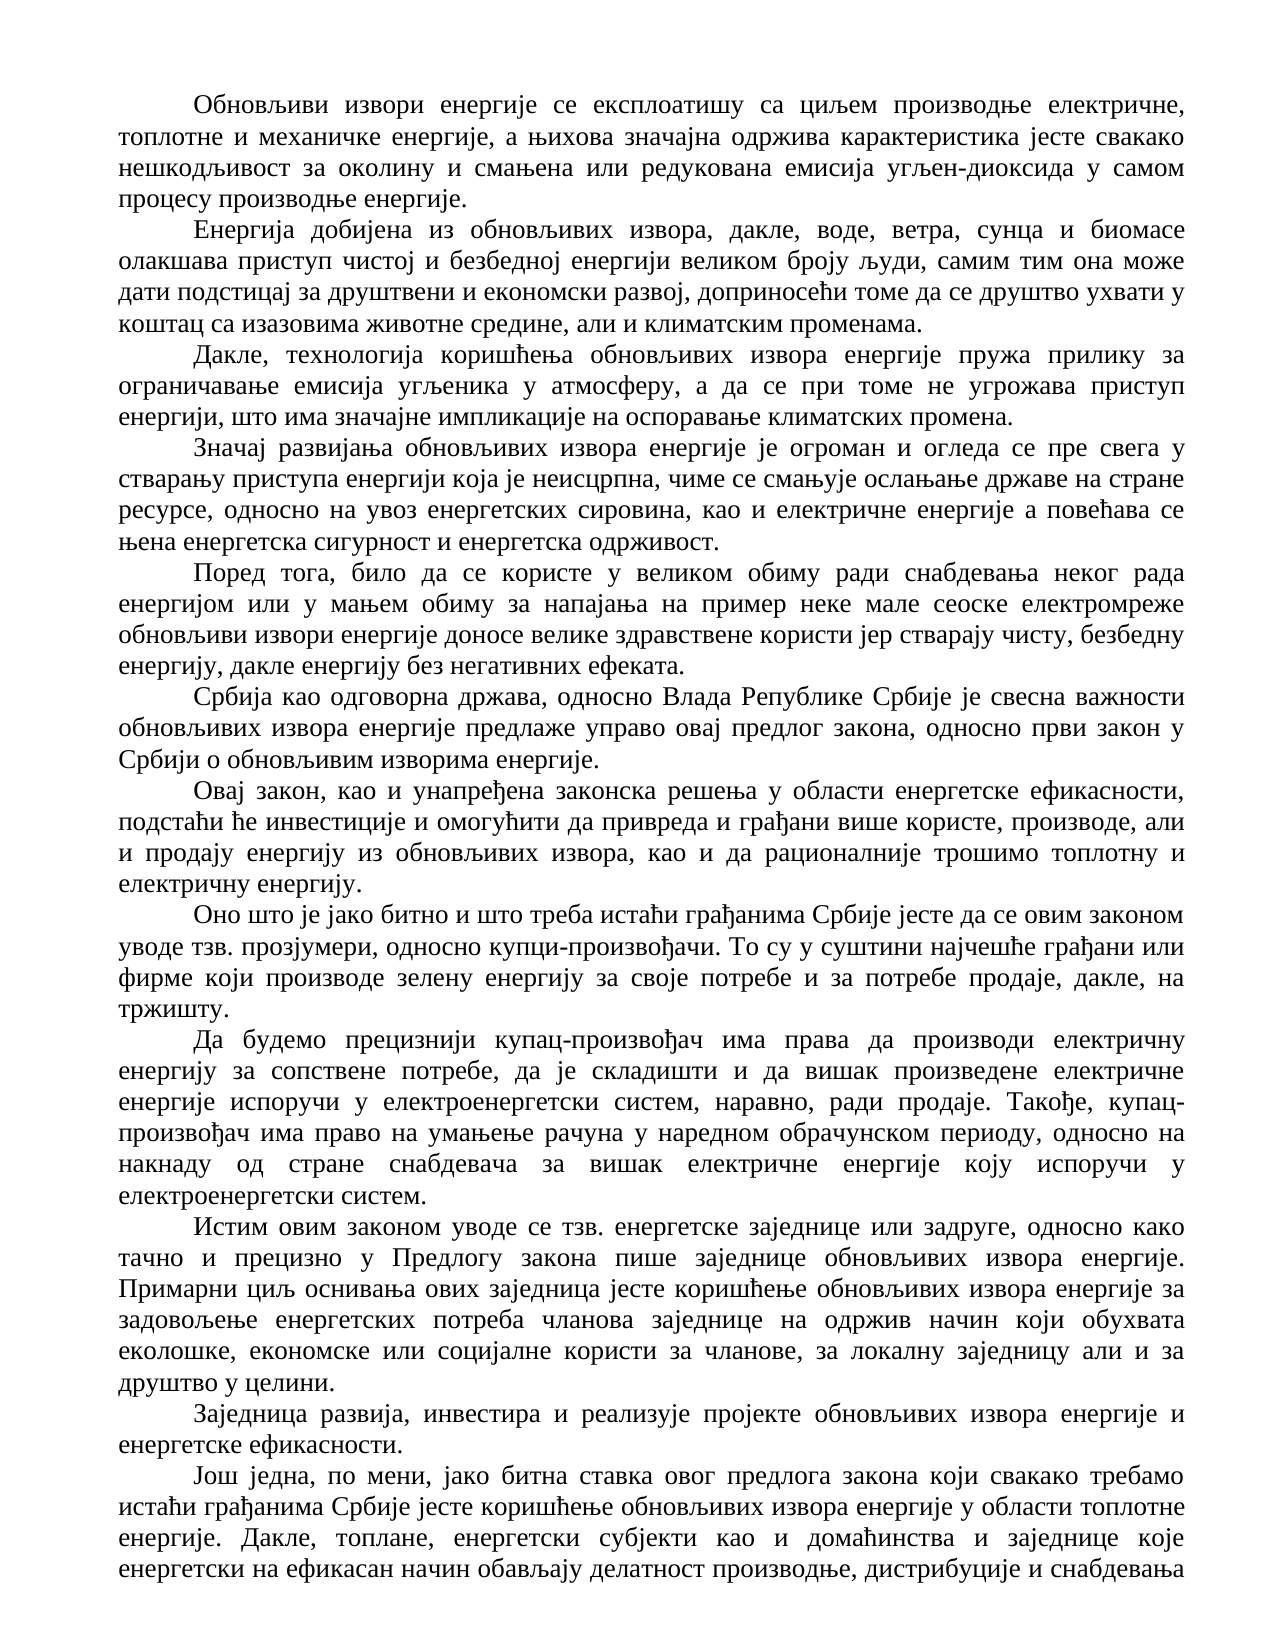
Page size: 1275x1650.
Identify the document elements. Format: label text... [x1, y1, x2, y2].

text Истим овим законом уводе се тзв. енергетске заједнице или задруге, односно како тачно и прецизно у Предлогу закона пише заједнице обновљивих извора енергије. Примарни циљ оснивања ових заједница јесте коришћење обновљивих извора енергије за задовољење енергетских потреба чланова заједнице на одржив начин који обухвата еколошке, економске или социјалне користи за чланове, за локалну заједницу али и за друштво у целини. [118, 1210, 1186, 1397]
text Заједница развија, инвестира и реализује пројекте обновљивих извора енергије и енергетске ефикасности. [118, 1397, 1186, 1459]
text Оно што је јако битно и што треба истаћи грађанима Србије јесте да се овим законом уводе тзв. прозјумери, односно купци-произвођачи. То су у суштини најчешће грађани или фирме који производе зелену енергију за своје потребе и за потребе продаје, дакле, на тржишту. [118, 898, 1186, 1023]
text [118, 1459, 1186, 1584]
text Дакле, технологија коришћења обновљивих извора енергије пружа прилику за ограничавање емисија угљеника у атмосферу, а да се при томе не угрожава приступ енергији, што има значајне импликације на оспоравање климатских промена. [118, 338, 1186, 431]
text Да будемо прецизнији купац-произвођач има права да производи електричну енергију за сопствене потребе, да је складишти и да вишак произведене електричне енергије испоручи у електроенергетски систем, наравно, ради продаје. Такође, купац-произвођач има право на умањење рачуна у наредном обрачунском периоду, односно на накнаду од стране снабдевача за вишак електричне енергије коју испоручи у електроенергетски систем. [118, 1023, 1186, 1210]
text Обновљиви извори енергије се експлоатишу са циљем производње електричне, топлотне и механичке енергије, а њихова значајна одржива карактеристика јесте свакако нешкодљивост за околину и смањена или редукована емисија угљен-диоксида у самом процесу производње енергије. [118, 89, 1186, 213]
text Србија као одговорна држава, односно Влада Републике Србије је свесна важности обновљивих извора енергије предлаже управо овај предлог закона, односно први закон у Србији о обновљивим изворима енергије. [118, 680, 1186, 774]
text Значај развијања обновљивих извора енергије је огроман и огледа се пре свега у стварању приступа енергији која је неисцрпна, чиме се смањује ослањање државе на стране ресурсе, односно на увоз енергетских сировина, као и електричне енергије а повећава се њена енергетска сигурност и енергетска одрживост. [118, 431, 1186, 556]
text Поред тога, било да се користе у великом обиму ради снабдевања неког рада енергијом или у мањем обиму за напајања на пример неке мале сеоске електромреже обновљиви извори енергије доносе велике здравствене користи јер стварају чисту, безбедну енергију, дакле енергију без негативних ефеката. [118, 556, 1186, 680]
text Овај закон, као и унапређена законска решења у области енергетске ефикасности, подстаћи ће инвестиције и омогућити да привреда и грађани више користе, производе, али и продају енергију из обновљивих извора, као и да рационалније трошимо топлотну и електричну енергију. [118, 774, 1186, 898]
text Енергија добијена из обновљивих извора, дакле, воде, ветра, сунца и биомасе олакшава приступ чистој и безбедној енергији великом броју људи, самим тим она може дати подстицај за друштвени и економски развој, доприносећи томе да се друштво ухвати у коштац са изазовима животне средине, али и климатским променама. [118, 213, 1186, 338]
